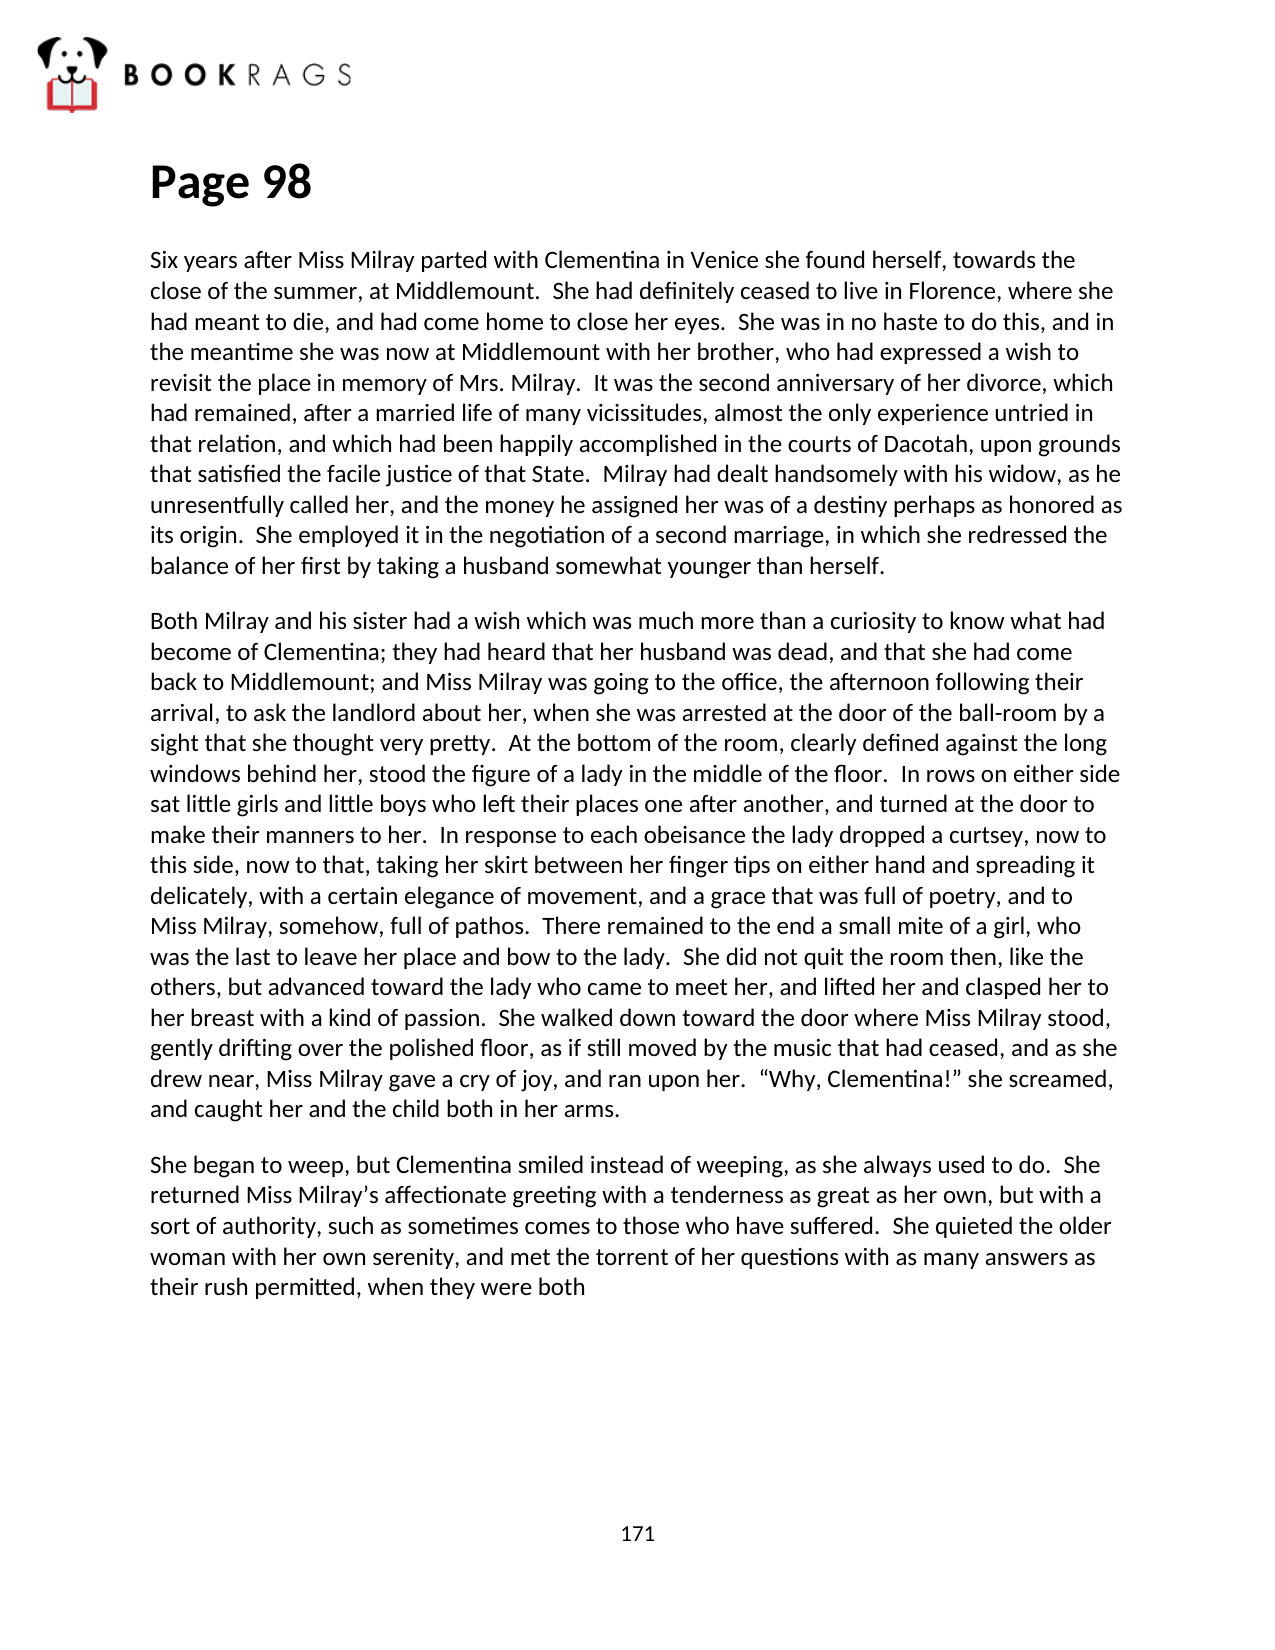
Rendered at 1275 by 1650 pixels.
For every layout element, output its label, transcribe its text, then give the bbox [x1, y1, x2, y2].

picture [37, 37, 351, 113]
text Six years after Miss Milray parted with Clementina in Venice she found herself, towards the close of the summer, at Middlemount. She had definitely ceased to live in Florence, where she had meant to die, and had come home to close her eyes. She was in no haste to do this, and in the meantime she was now at Middlemount with her brother, who had expressed a wish to revisit the place in memory of Mrs. Milray. It was the second anniversary of her divorce, which had remained, after a married life of many vicissitudes, almost the only experience untried in that relation, and which had been happily accomplished in the courts of Dacotah, upon grounds that satisfied the facile justice of that State. Milray had dealt handsomely with his widow, as he unresentfully called her, and the money he assigned her was of a destiny perhaps as honored as its origin. She employed it in the negotiation of a second marriage, in which she redressed the balance of her first by taking a husband somewhat younger than herself. [150, 244, 1125, 580]
text Both Milray and his sister had a wish which was much more than a curiosity to know what had become of Clementina; they had heard that her husband was dead, and that she had come back to Middlemount; and Miss Milray was going to the office, the afternoon following their arrival, to ask the landlord about her, when she was arrested at the door of the ball-room by a sight that she thought very pretty. At the bottom of the room, clearly defined against the long windows behind her, stood the figure of a lady in the middle of the floor. In rows on either side sat little girls and little boys who left their places one after another, and turned at the door to make their manners to her. In response to each obeisance the lady dropped a curtsey, now to this side, now to that, taking her skirt between her finger tips on either hand and spreading it delicately, with a certain elegance of movement, and a grace that was full of poetry, and to Miss Milray, somehow, full of pathos. There remained to the end a small mite of a girl, who was the last to leave her place and bow to the lady. She did not quit the room then, like the others, but advanced toward the lady who came to meet her, and lifted her and clasped her to her breast with a kind of passion. She walked down toward the door where Miss Milray stood, gently drifting over the polished floor, as if still moved by the music that had ceased, and as she drew near, Miss Milray gave a cry of joy, and ran upon her. “Why, Clementina!” she screamed, and caught her and the child both in her arms. [150, 605, 1125, 1124]
text Page 98 [150, 150, 1125, 211]
text She began to weep, but Clementina smiled instead of weeping, as she always used to do. She returned Miss Milray’s affectionate greeting with a tenderness as great as her own, but with a sort of authority, such as sometimes comes to those who have suffered. She quieted the older woman with her own serenity, and met the torrent of her questions with as many answers as their rush permitted, when they were both [150, 1149, 1125, 1302]
